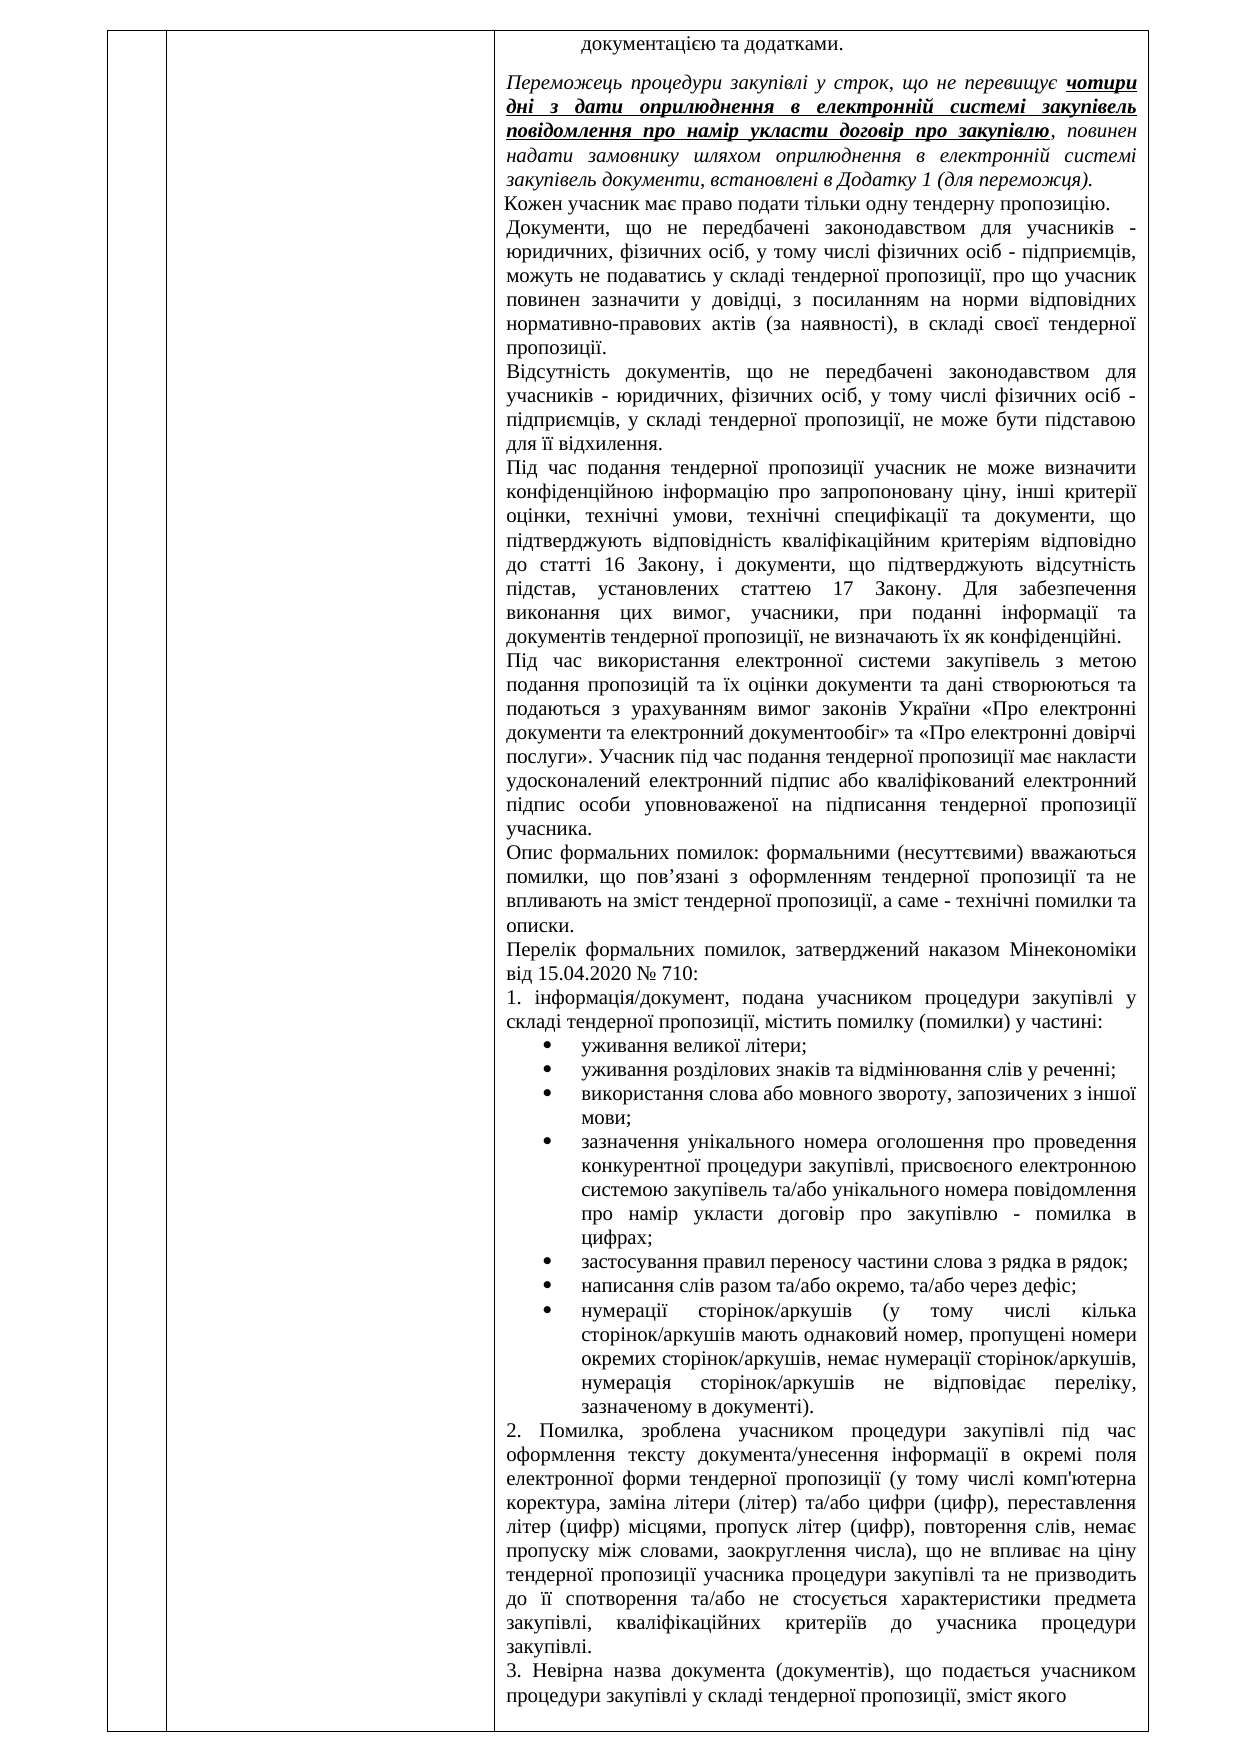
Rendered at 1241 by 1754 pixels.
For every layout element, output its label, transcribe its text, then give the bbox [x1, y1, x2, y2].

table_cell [167, 31, 494, 1731]
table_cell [495, 31, 1148, 1731]
table_cell 1 [108, 31, 166, 1731]
